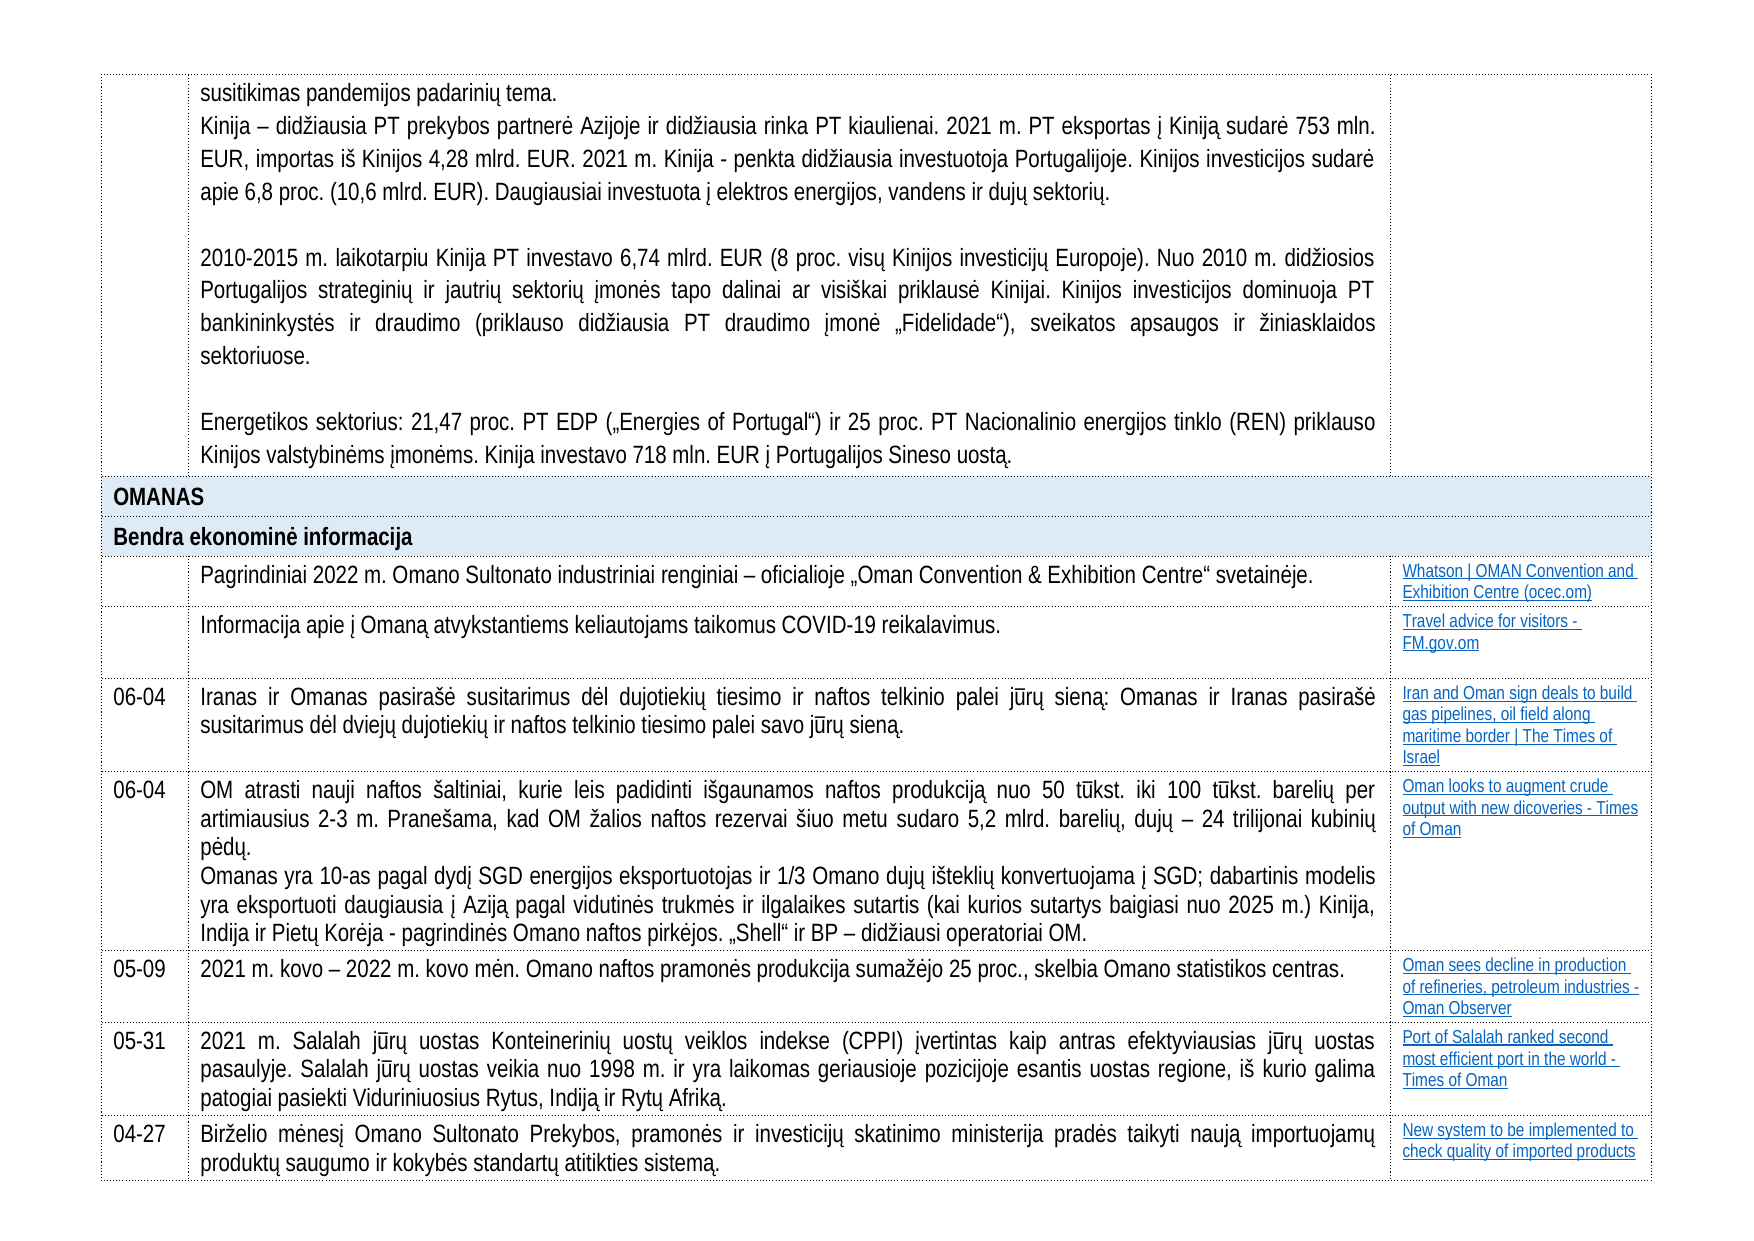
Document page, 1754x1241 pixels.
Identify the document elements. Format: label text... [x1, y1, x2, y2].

table_cell OMANAS [101, 476, 1651, 516]
table_cell 04-27 [101, 1115, 188, 1180]
table_cell Informacija apie į Omaną atvykstantiems keliautojams taikomus COVID-19 reikalavimus. [188, 606, 1390, 678]
table_cell [101, 606, 188, 678]
table_cell Oman looks to augment crude output with new dicoveries - Times of Oman [1390, 771, 1651, 950]
table_cell 06-04 [101, 771, 188, 950]
table_cell Iran and Oman sign deals to build gas pipelines, oil field along maritime border | The Times of Israel [1390, 678, 1651, 771]
table_cell OM atrasti nauji naftos šaltiniai, kurie leis padidinti išgaunamos naftos produkciją nuo 50 tūkst. iki 100 tūkst. barelių per artimiausius 2-3 m. Pranešama, kad OM žalios naftos rezervai šiuo metu sudaro 5,2 mlrd. barelių, dujų – 24 trilijonai kubinių pėdų. Omanas yra 10-as pagal dydį SGD energijos eksportuotojas ir 1/3 Omano dujų išteklių konvertuojama į SGD; dabartinis modelis yra eksportuoti daugiausia į Aziją pagal vidutinės trukmės ir ilgalaikes sutartis (kai kurios sutartys baigiasi nuo 2025 m.) Kinija, Indija ir Pietų Korėja - pagrindinės Omano naftos pirkėjos. „Shell“ ir BP – didžiausi operatoriai OM. [188, 771, 1390, 950]
table_cell 05-09 [101, 950, 188, 1022]
table_cell Pagrindiniai 2022 m. Omano Sultonato industriniai renginiai – oficialioje „Oman Convention & Exhibition Centre“ svetainėje. [188, 556, 1390, 606]
table_cell Oman sees decline in production of refineries, petroleum industries - Oman Observer [1390, 950, 1651, 1022]
table_cell [101, 74, 188, 476]
table_cell Iranas ir Omanas pasirašė susitarimus dėl dujotiekių tiesimo ir naftos telkinio palei jūrų sieną: Omanas ir Iranas pasirašė susitarimus dėl dviejų dujotiekių ir naftos telkinio tiesimo palei savo jūrų sieną. [188, 678, 1390, 771]
table_cell 06-04 [101, 678, 188, 771]
table_cell Bendra ekonominė informacija [101, 516, 1651, 556]
table_cell 2021 m. Salalah jūrų uostas Konteinerinių uostų veiklos indekse (CPPI) įvertintas kaip antras efektyviausias jūrų uostas pasaulyje. Salalah jūrų uostas veikia nuo 1998 m. ir yra laikomas geriausioje pozicijoje esantis uostas regione, iš kurio galima patogiai pasiekti Viduriniuosius Rytus, Indiją ir Rytų Afriką. [188, 1022, 1390, 1115]
table_cell 05-31 [101, 1022, 188, 1115]
table_cell 2021 m. kovo – 2022 m. kovo mėn. Omano naftos pramonės produkcija sumažėjo 25 proc., skelbia Omano statistikos centras. [188, 950, 1390, 1022]
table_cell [188, 1115, 1390, 1180]
table_cell Whatson | OMAN Convention and Exhibition Centre (ocec.om) [1390, 556, 1651, 606]
table_cell [101, 556, 188, 606]
table_cell Port of Salalah ranked second most efficient port in the world - Times of Oman [1390, 1022, 1651, 1115]
table_cell Travel advice for visitors - FM.gov.om [1390, 606, 1651, 678]
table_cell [188, 74, 1390, 476]
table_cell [1390, 1115, 1651, 1180]
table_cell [1390, 74, 1651, 476]
